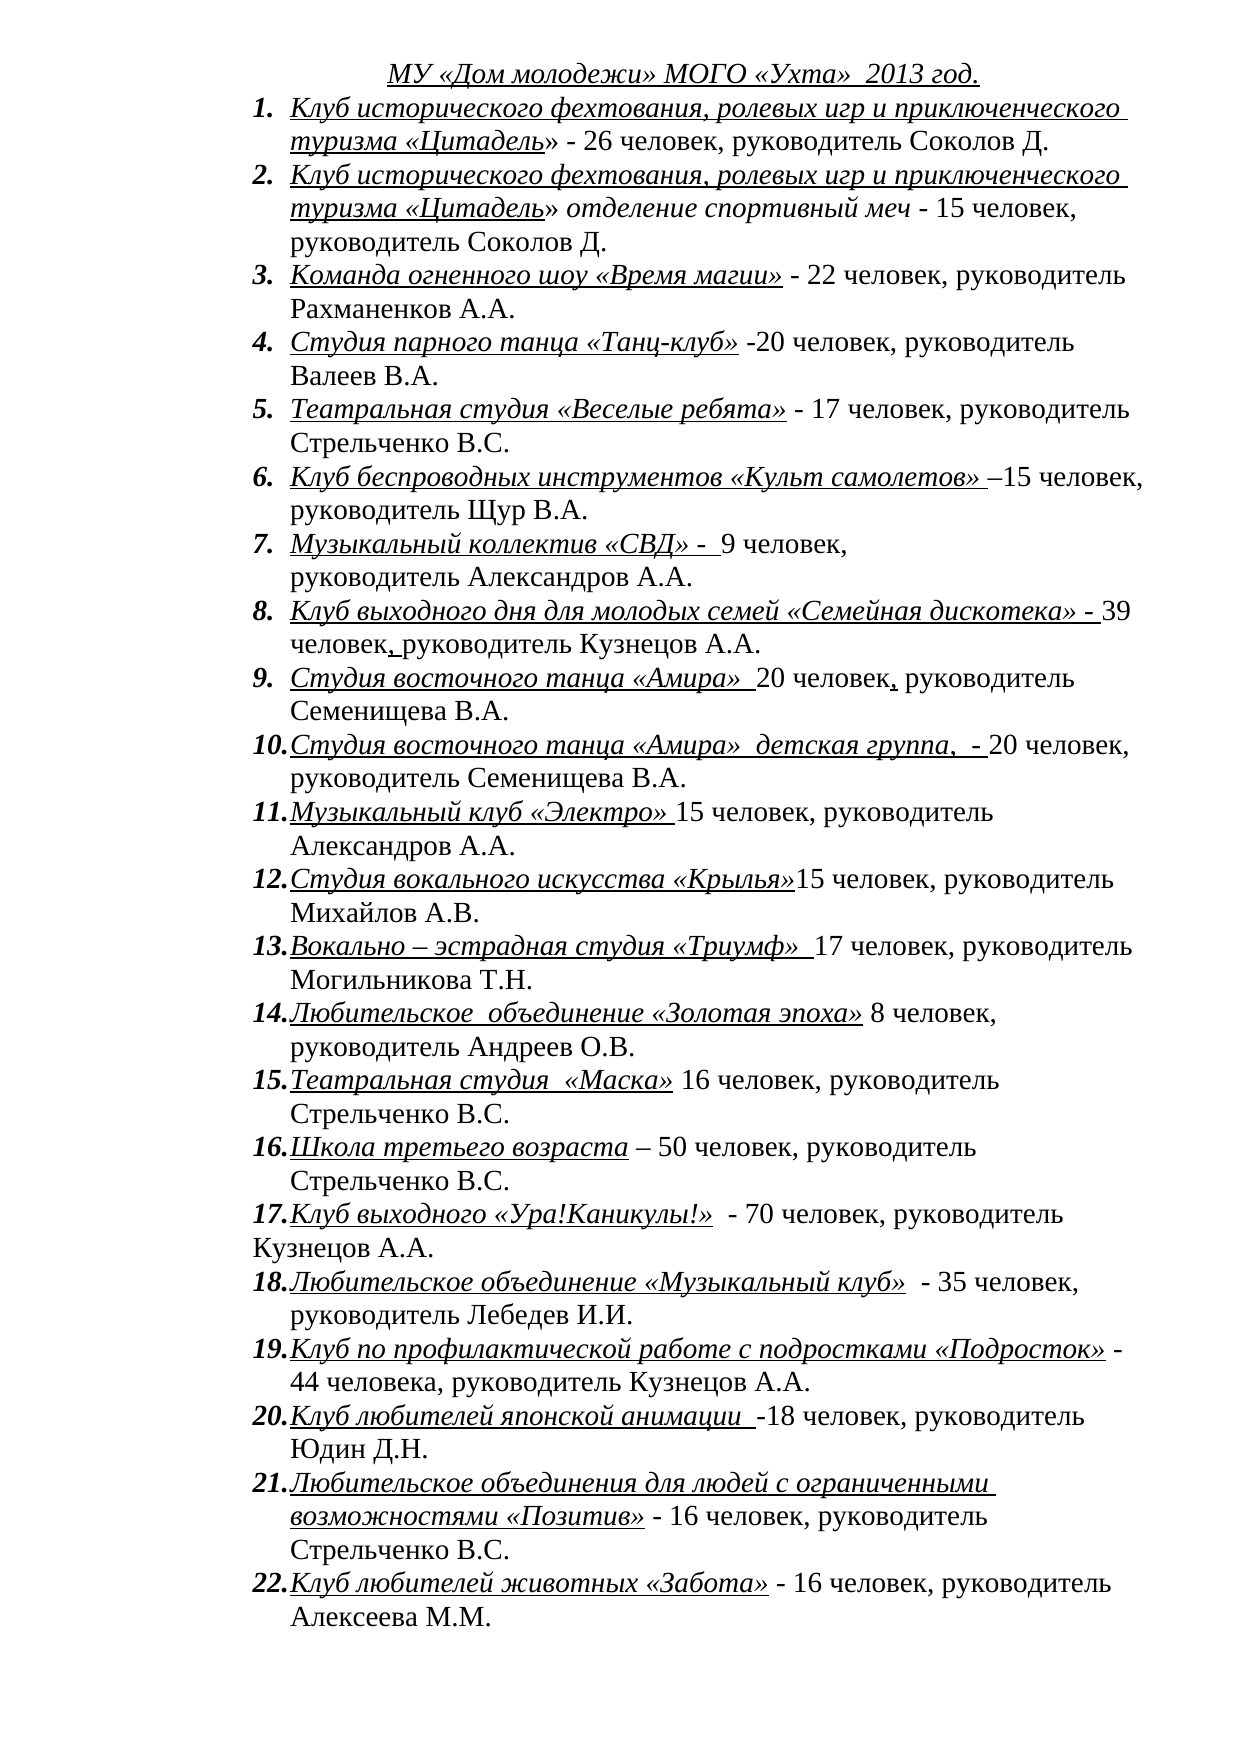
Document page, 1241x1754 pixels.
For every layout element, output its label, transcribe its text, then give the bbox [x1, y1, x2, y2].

list Клуб исторического фехтования, ролевых игр и приключенческого туризма «Цитадель» - 26 человек, руководитель Соколов Д. [252, 90, 1152, 157]
list Любительское объединение «Золотая эпоха» 8 человек, руководитель Андреев О.В. [252, 995, 1152, 1062]
list Музыкальный коллектив «СВД» - 9 человек, [252, 526, 1152, 559]
text Кузнецов А.А. [252, 1230, 1152, 1264]
list Студия восточного танца «Амира» 20 человек, руководитель Семенищева В.А. [252, 660, 1152, 727]
list Клуб исторического фехтования, ролевых игр и приключенческого туризма «Цитадель» отделение спортивный меч - 15 человек, руководитель Соколов Д. [252, 157, 1152, 257]
list Клуб выходного дня для молодых семей «Семейная дискотека» - 39 человек, руководитель Кузнецов А.А. [252, 593, 1152, 660]
list Музыкальный клуб «Электро» 15 человек, руководитель [252, 794, 1152, 828]
list Клуб любителей японской анимации -18 человек, руководитель [252, 1398, 1152, 1431]
text МУ «Дом молодежи» МОГО «Ухта» 2013 год. [215, 56, 1152, 90]
list Любительское объединения для людей с ограниченными возможностями «Позитив» - 16 человек, руководитель Стрельченко В.С. [252, 1465, 1152, 1566]
text Стрельченко В.С. [290, 1163, 1152, 1197]
list Клуб беспроводных инструментов «Культ самолетов» –15 человек, руководитель Щур В.А. [252, 459, 1152, 526]
list Вокально – эстрадная студия «Триумф» 17 человек, руководитель Могильникова Т.Н. [252, 928, 1152, 995]
text руководитель Александров А.А. [290, 559, 1152, 593]
text Юдин Д.Н. [290, 1431, 1152, 1465]
list Театральная студия «Веселые ребята» - 17 человек, руководитель Стрельченко В.С. [252, 392, 1152, 459]
text Александров А.А. [290, 828, 1152, 861]
list Студия парного танца «Танц-клуб» -20 человек, руководитель Валеев В.А. [252, 324, 1152, 392]
list Школа третьего возраста – 50 человек, руководитель [252, 1129, 1152, 1163]
list Студия восточного танца «Амира» детская группа, - 20 человек, [252, 727, 1152, 761]
text руководитель Семенищева В.А. [290, 761, 1152, 794]
list Клуб любителей животных «Забота» - 16 человек, руководитель Алексеева М.М. [252, 1566, 1152, 1633]
list Любительское объединение «Музыкальный клуб» - 35 человек, руководитель Лебедев И.И. [252, 1264, 1152, 1331]
list Театральная студия «Маска» 16 человек, руководитель Стрельченко В.С. [252, 1062, 1152, 1129]
list Клуб по профилактической работе с подростками «Подросток» - 44 человека, руководитель Кузнецов А.А. [252, 1331, 1152, 1398]
list Команда огненного шоу «Время магии» - 22 человек, руководитель Рахманенков А.А. [252, 257, 1152, 324]
list Студия вокального искусства «Крылья»15 человек, руководитель Михайлов А.В. [252, 861, 1152, 928]
list Клуб выходного «Ура!Каникулы!» - 70 человек, руководитель [252, 1197, 1152, 1230]
